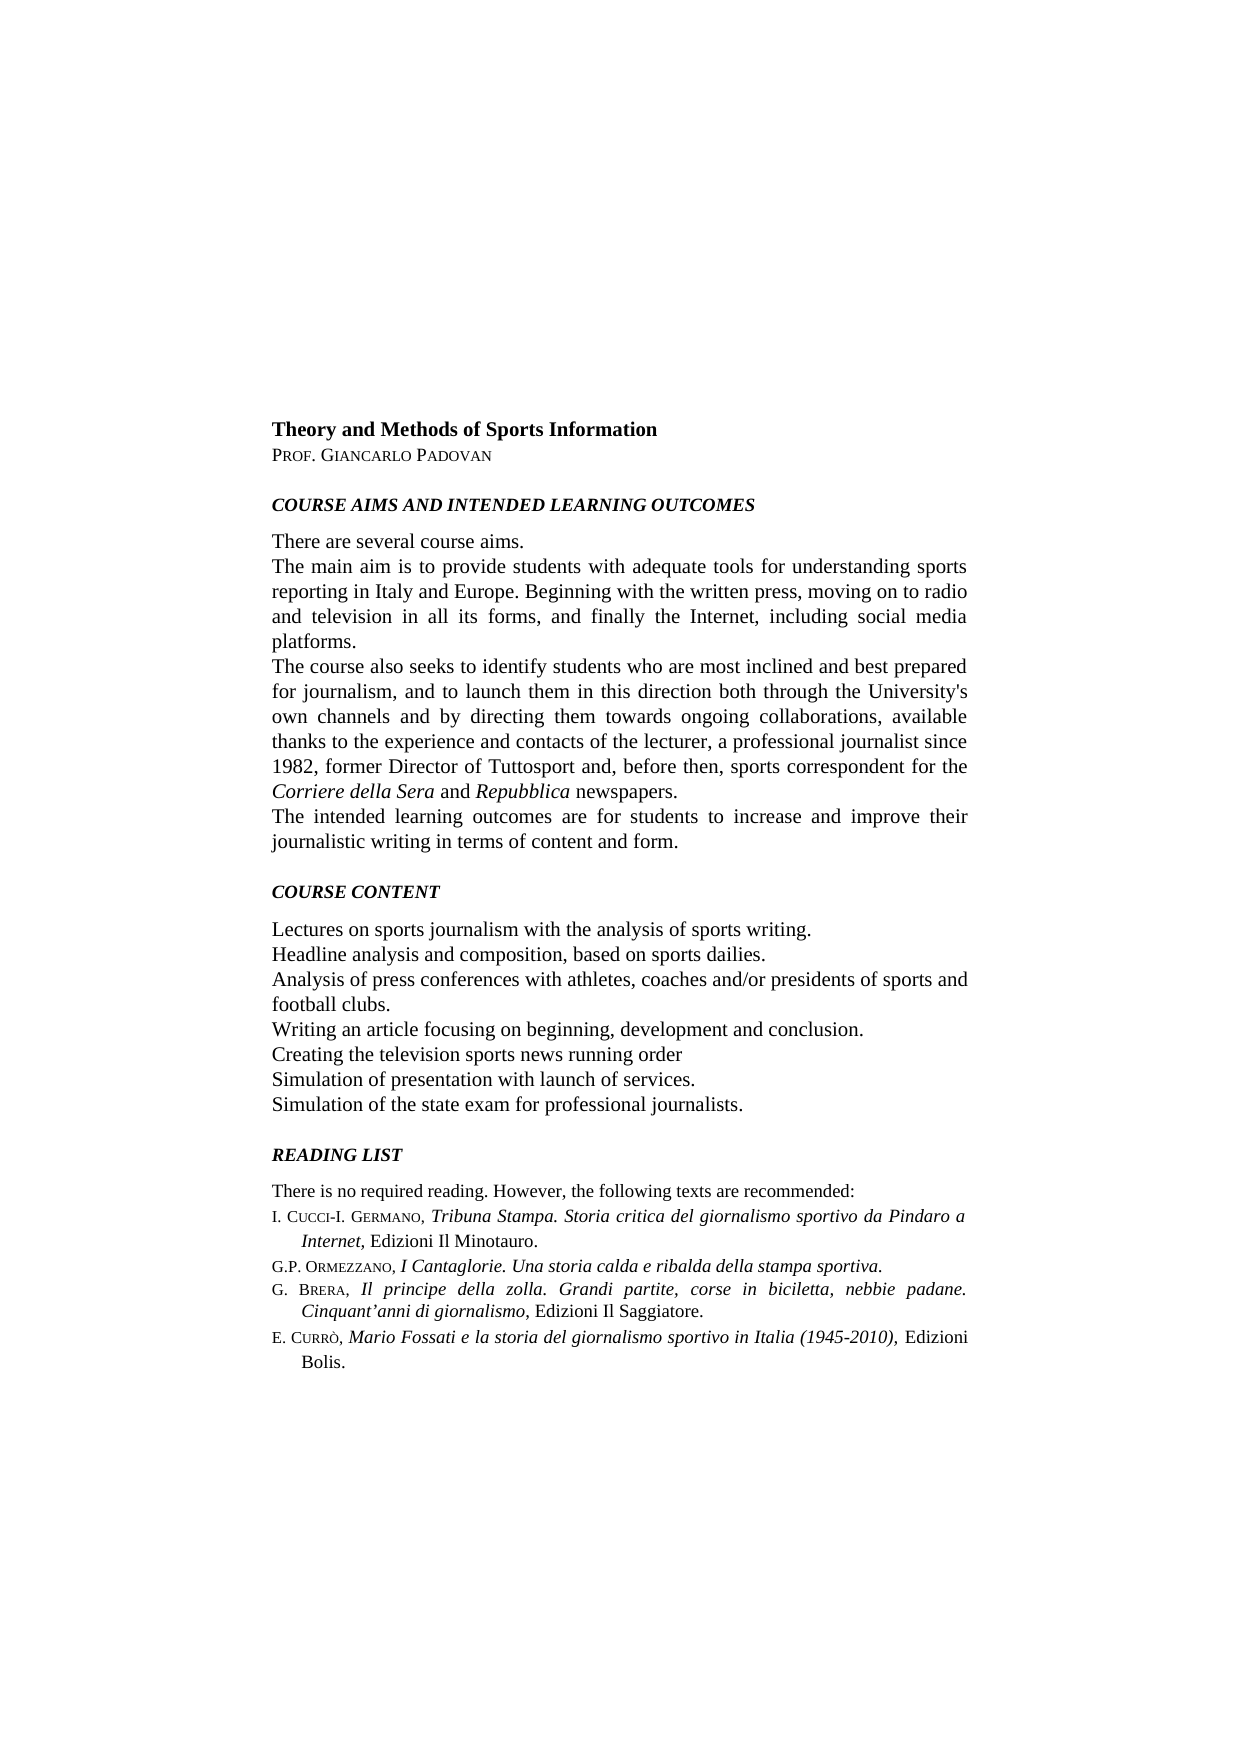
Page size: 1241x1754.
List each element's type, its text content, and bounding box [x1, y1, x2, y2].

text Simulation of the state exam for professional journalists. [272, 1091, 968, 1116]
subtitle Prof. Giancarlo Padovan [272, 441, 968, 466]
text The intended learning outcomes are for students to increase and improve their journalistic writing in terms of content and form. [272, 804, 968, 854]
text E. Currò, Mario Fossati e la storia del giornalismo sportivo in Italia (1945-2010), Edizioni Bolis. [272, 1322, 968, 1372]
text COURSE CONTENT [272, 879, 968, 904]
text G.P. Ormezzano, I Cantaglorie. Una storia calda e ribalda della stampa sportiva. [272, 1252, 968, 1277]
text Headline analysis and composition, based on sports dailies. [272, 941, 968, 966]
text The main aim is to provide students with adequate tools for understanding sports reporting in Italy and Europe. Beginning with the written press, moving on to radio and television in all its forms, and finally the Internet, including social media platforms. [272, 554, 968, 654]
text Simulation of presentation with launch of services. [272, 1066, 968, 1091]
text READING LIST [272, 1141, 968, 1166]
text I. Cucci-I. Germano, Tribuna Stampa. Storia critica del giornalismo sportivo da Pindaro a Internet, Edizioni Il Minotauro. [272, 1202, 968, 1252]
text Creating the television sports news running order [272, 1041, 968, 1066]
text There is no required reading. However, the following texts are recommended: [272, 1179, 968, 1202]
text COURSE AIMS AND INTENDED LEARNING OUTCOMES [272, 491, 968, 516]
text G. Brera, Il principe della zolla. Grandi partite, corse in biciletta, nebbie padane. Cinquant’anni di giornalismo, Edizioni Il Saggiatore. [272, 1277, 968, 1322]
text Lectures on sports journalism with the analysis of sports writing. [272, 916, 968, 941]
subtitle Theory and Methods of Sports Information [272, 416, 968, 441]
text There are several course aims. [272, 529, 968, 554]
text Writing an article focusing on beginning, development and conclusion. [272, 1016, 968, 1041]
text Analysis of press conferences with athletes, coaches and/or presidents of sports and football clubs. [272, 966, 968, 1016]
text The course also seeks to identify students who are most inclined and best prepared for journalism, and to launch them in this direction both through the University's own channels and by directing them towards ongoing collaborations, available thanks to the experience and contacts of the lecturer, a professional journalist since 1982, former Director of Tuttosport and, before then, sports correspondent for the Corriere della Sera and Repubblica newspapers. [272, 654, 968, 804]
